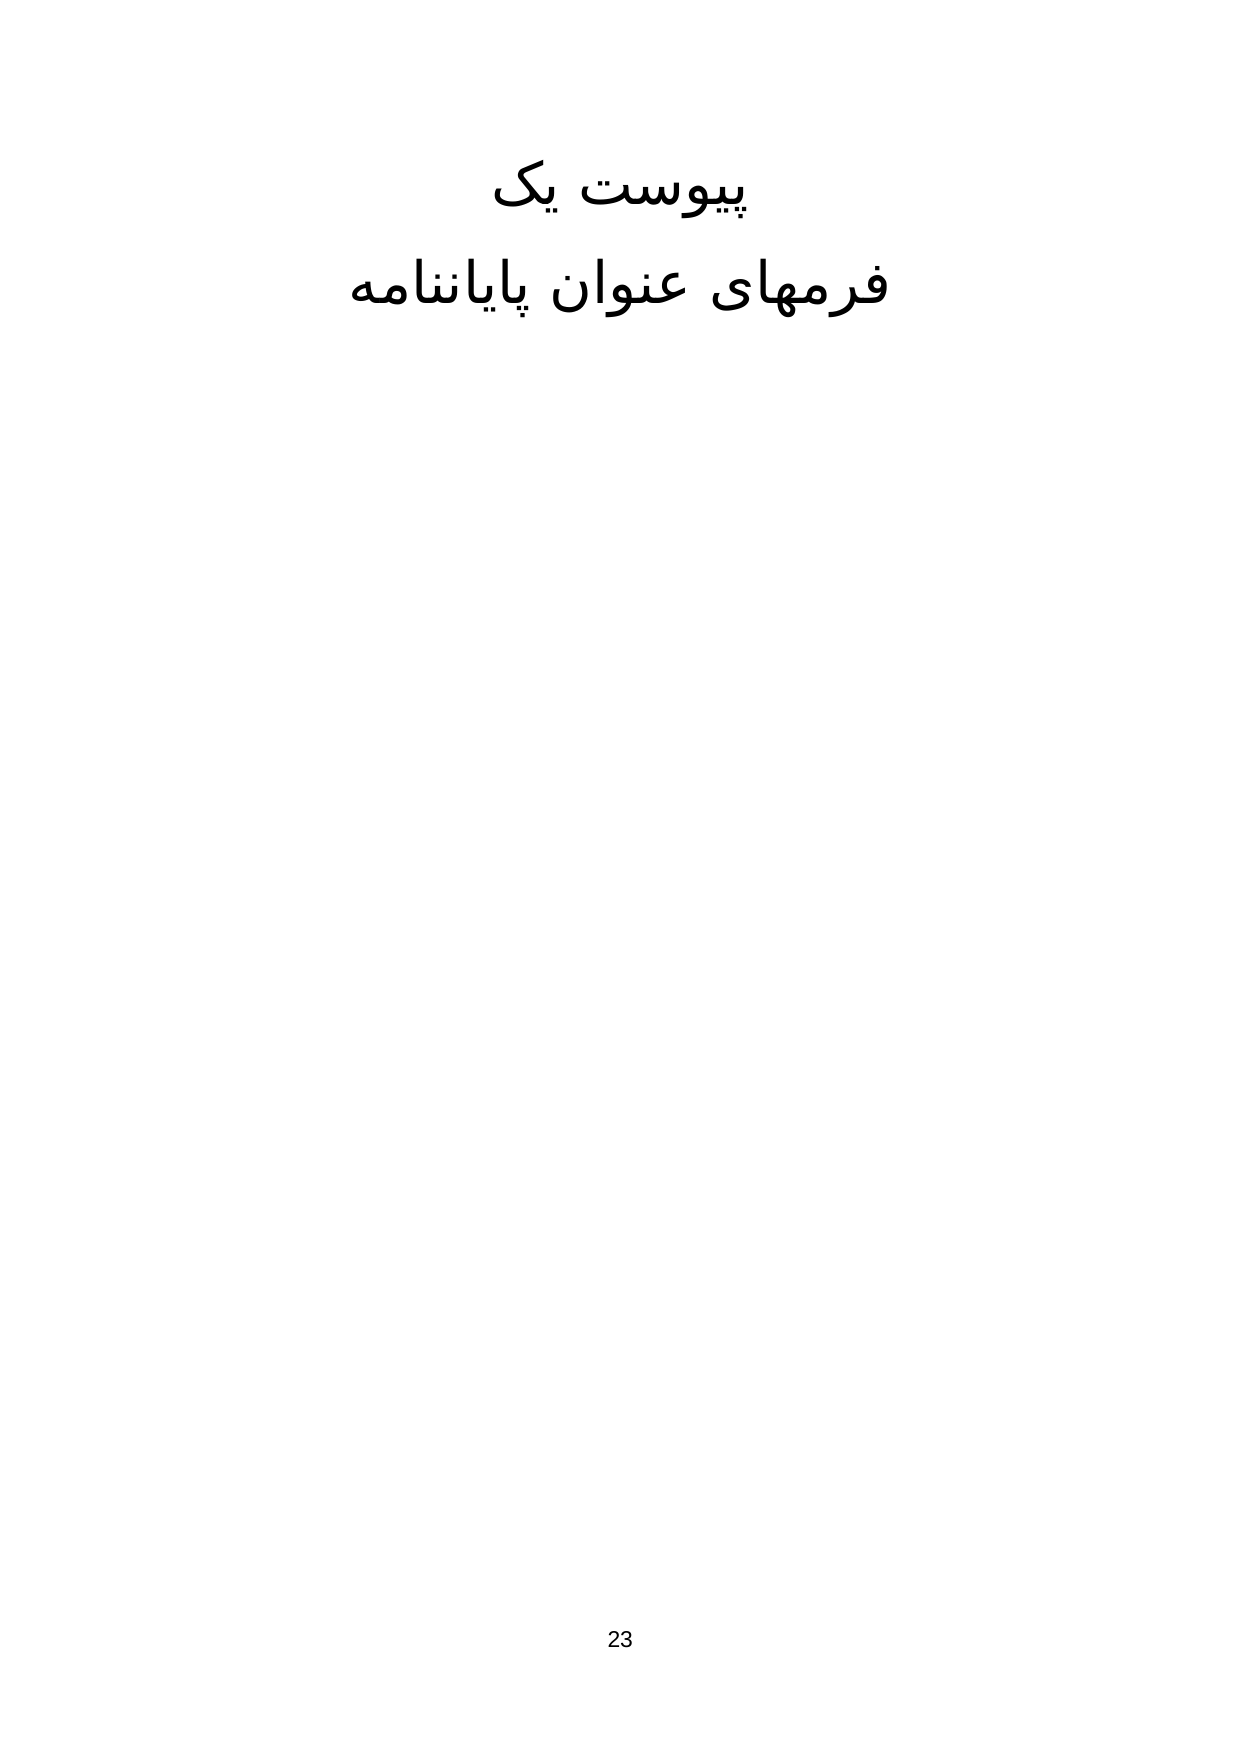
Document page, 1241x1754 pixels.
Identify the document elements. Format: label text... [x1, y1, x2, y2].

text پیوست یک [150, 150, 1090, 218]
text فرمهای عنوان پایاننامه [150, 249, 1090, 317]
